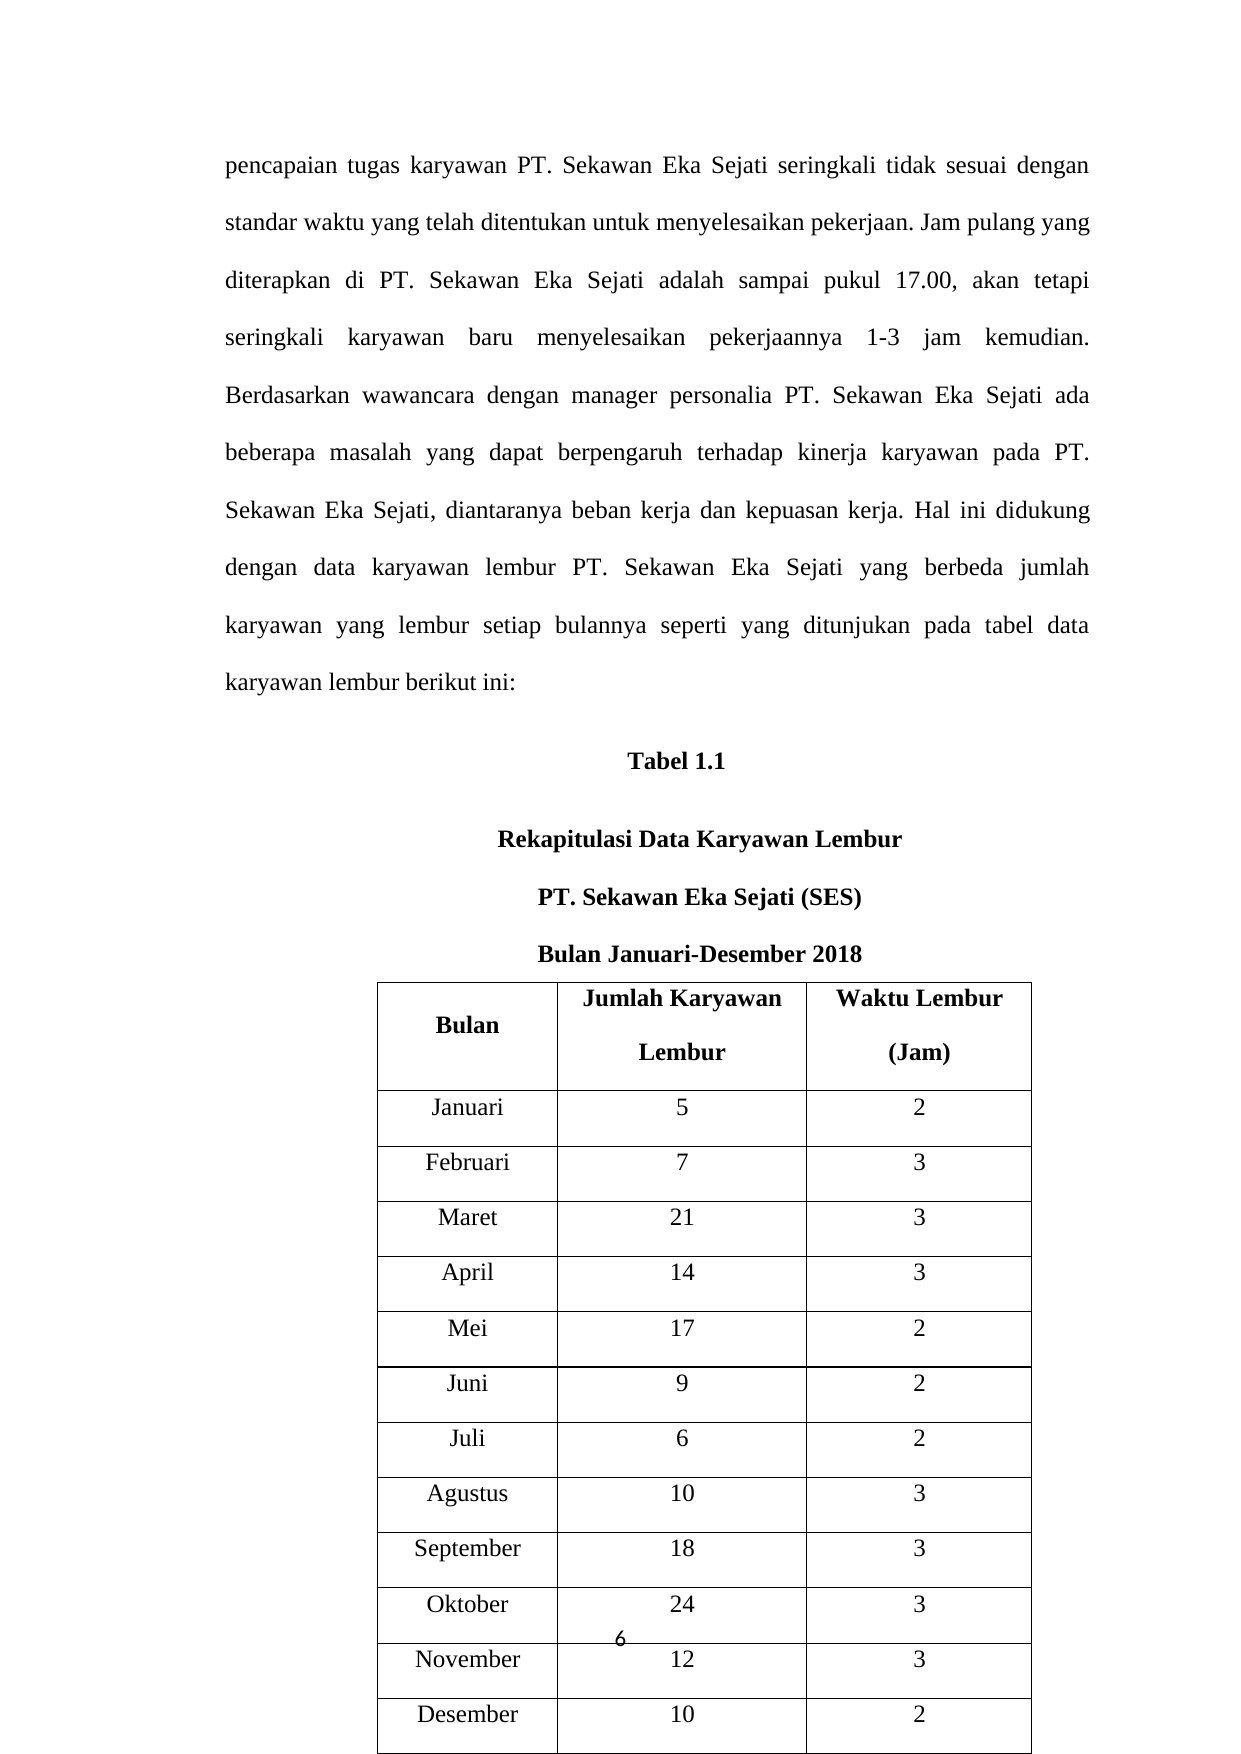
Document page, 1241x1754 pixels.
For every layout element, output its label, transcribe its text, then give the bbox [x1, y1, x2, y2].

table_cell 2 [807, 1368, 1031, 1422]
table_cell Maret [378, 1202, 557, 1256]
table_cell April [378, 1257, 557, 1311]
table_cell 18 [558, 1533, 806, 1587]
table_cell Januari [378, 1091, 557, 1146]
table_cell 10 [558, 1699, 806, 1753]
table_cell 2 [807, 1423, 1031, 1477]
list Bulan Januari-Desember 2018 [309, 939, 1090, 968]
table_header Bulan [378, 983, 557, 1090]
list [225, 150, 1090, 696]
table_cell Juli [378, 1423, 557, 1477]
table_header Jumlah Karyawan Lembur [558, 983, 806, 1090]
list PT. Sekawan Eka Sejati (SES) [309, 882, 1090, 910]
table_cell 3 [807, 1588, 1031, 1642]
table_cell 17 [558, 1312, 806, 1366]
table_cell Mei [378, 1312, 557, 1366]
table_cell 3 [807, 1147, 1031, 1201]
table_header Waktu Lembur (Jam) [807, 983, 1031, 1090]
table_cell 3 [807, 1644, 1031, 1698]
table_cell 3 [807, 1478, 1031, 1532]
table_cell 3 [807, 1202, 1031, 1256]
table_cell 24 [558, 1588, 806, 1642]
table_cell 21 [558, 1202, 806, 1256]
table_cell 12 [558, 1644, 806, 1698]
table_cell Februari [378, 1147, 557, 1201]
table_cell 2 [807, 1091, 1031, 1146]
table_cell 14 [558, 1257, 806, 1311]
table_cell November [378, 1644, 557, 1698]
table_cell 3 [807, 1257, 1031, 1311]
table_cell 3 [807, 1533, 1031, 1587]
table_cell Agustus [378, 1478, 557, 1532]
table_cell Oktober [378, 1588, 557, 1642]
list Rekapitulasi Data Karyawan Lembur [309, 824, 1090, 853]
table_cell 2 [807, 1312, 1031, 1366]
table_cell 7 [558, 1147, 806, 1201]
table_cell Juni [378, 1368, 557, 1422]
table_cell 5 [558, 1091, 806, 1146]
text Tabel 1.1 [187, 746, 1090, 774]
table_cell 9 [558, 1368, 806, 1422]
table_cell Desember [378, 1699, 557, 1753]
table_cell 2 [807, 1699, 1031, 1753]
table_cell 10 [558, 1478, 806, 1532]
table_cell September [378, 1533, 557, 1587]
table_cell 6 [558, 1423, 806, 1477]
